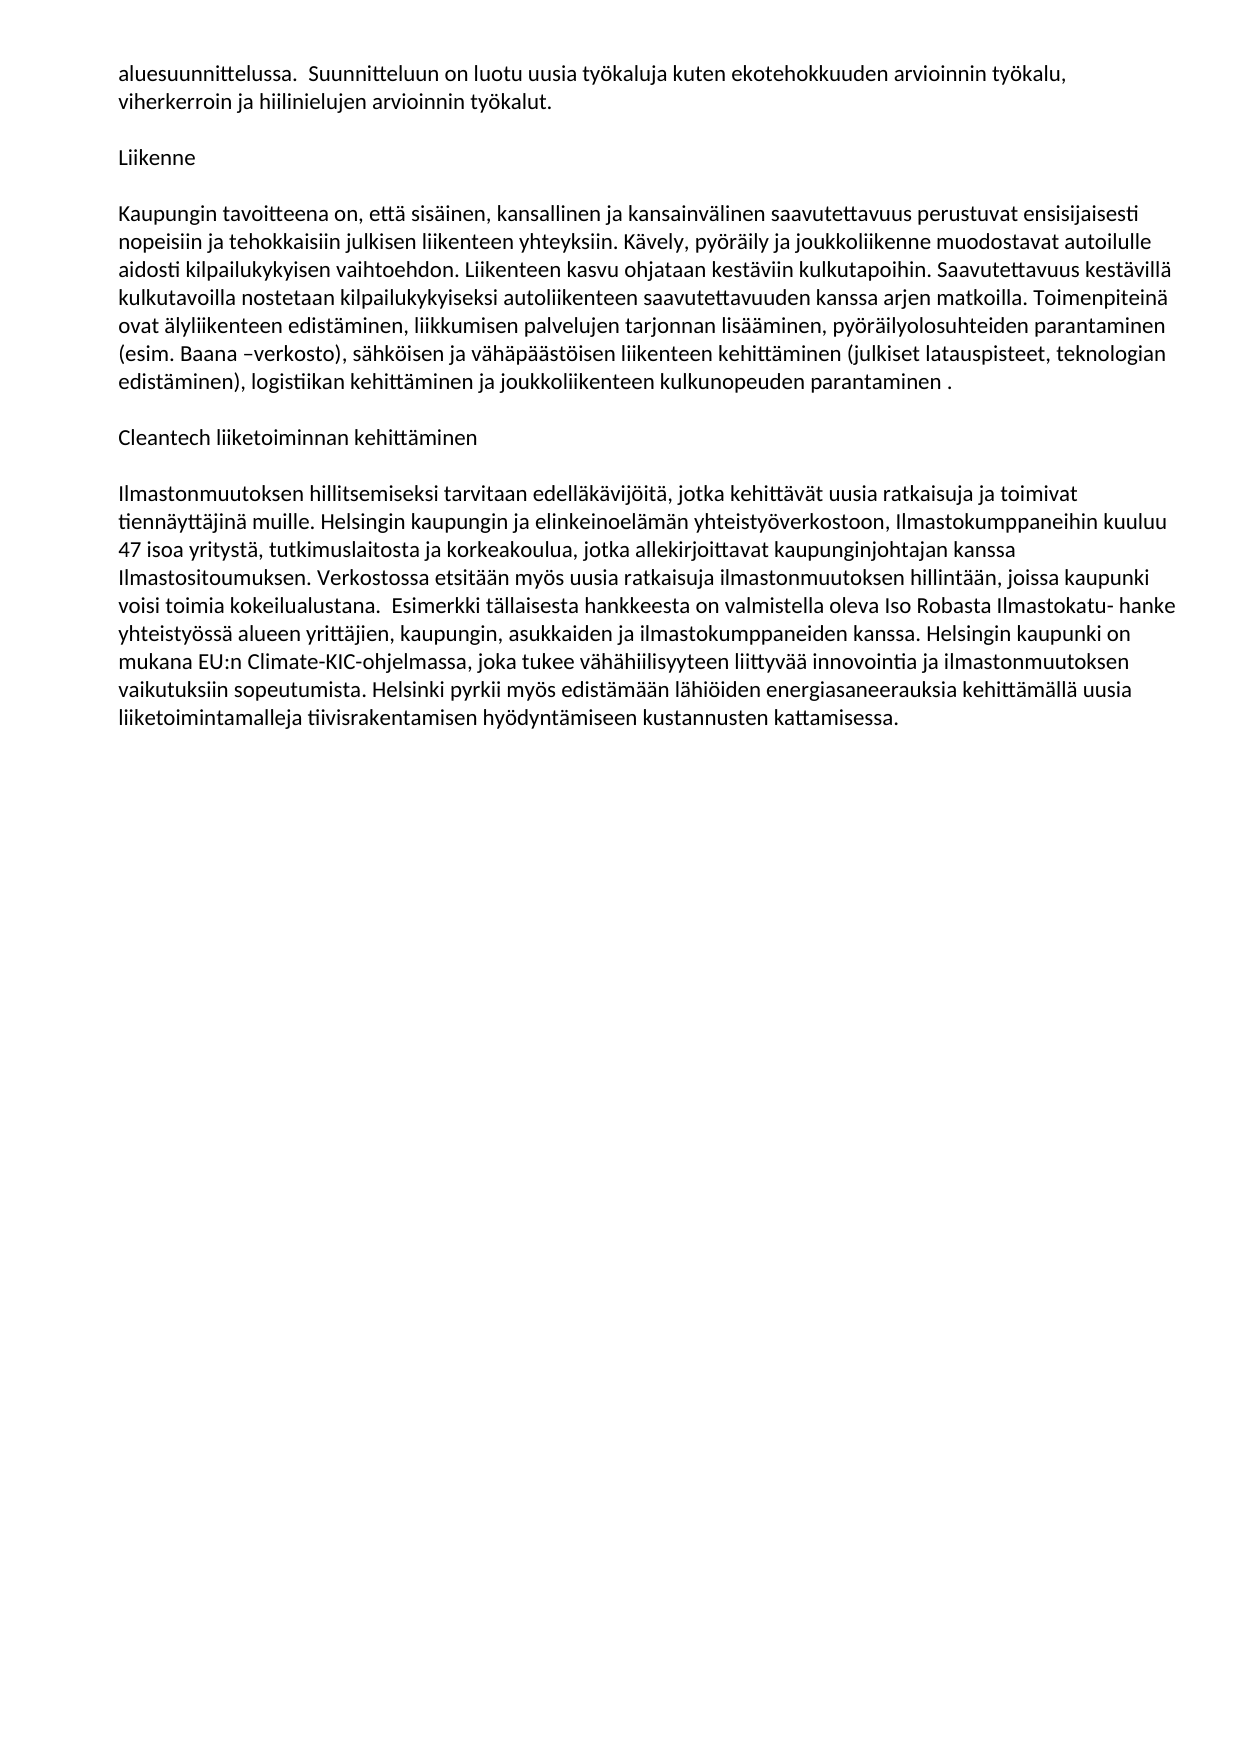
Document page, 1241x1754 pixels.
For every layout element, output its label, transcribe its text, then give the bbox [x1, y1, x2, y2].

text Kaupungin tavoitteena on, että sisäinen, kansallinen ja kansainvälinen saavutettavuus perustuvat ensisijaisesti nopeisiin ja tehokkaisiin julkisen liikenteen yhteyksiin. Kävely, pyöräily ja joukkoliikenne muodostavat autoilulle aidosti kilpailukykyisen vaihtoehdon. Liikenteen kasvu ohjataan kestäviin kulkutapoihin. Saavutettavuus kestävillä kulkutavoilla nostetaan kilpailukykyiseksi autoliikenteen saavutettavuuden kanssa arjen matkoilla. Toimenpiteinä ovat älyliikenteen edistäminen, liikkumisen palvelujen tarjonnan lisääminen, pyöräilyolosuhteiden parantaminen (esim. Baana –verkosto), sähköisen ja vähäpäästöisen liikenteen kehittäminen (julkiset latauspisteet, teknologian edistäminen), logistiikan kehittäminen ja joukkoliikenteen kulkunopeuden parantaminen . [118, 199, 1181, 395]
text Cleantech liiketoiminnan kehittäminen [118, 423, 1181, 451]
text Ilmastonmuutoksen hillitsemiseksi tarvitaan edelläkävijöitä, jotka kehittävät uusia ratkaisuja ja toimivat tiennäyttäjinä muille. Helsingin kaupungin ja elinkeinoelämän yhteistyöverkostoon, Ilmastokumppaneihin kuuluu 47 isoa yritystä, tutkimuslaitosta ja korkeakoulua, jotka allekirjoittavat kaupunginjohtajan kanssa Ilmastositoumuksen. Verkostossa etsitään myös uusia ratkaisuja ilmastonmuutoksen hillintään, joissa kaupunki voisi toimia kokeilualustana. Esimerkki tällaisesta hankkeesta on valmistella oleva Iso Robasta Ilmastokatu- hanke yhteistyössä alueen yrittäjien, kaupungin, asukkaiden ja ilmastokumppaneiden kanssa. Helsingin kaupunki on mukana EU:n Climate-KIC-ohjelmassa, joka tukee vähähiilisyyteen liittyvää innovointia ja ilmastonmuutoksen vaikutuksiin sopeutumista. Helsinki pyrkii myös edistämään lähiöiden energiasaneerauksia kehittämällä uusia liiketoimintamalleja tiivisrakentamisen hyödyntämiseen kustannusten kattamisessa. [118, 479, 1181, 732]
text Liikenne [118, 143, 1181, 171]
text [118, 59, 1181, 115]
